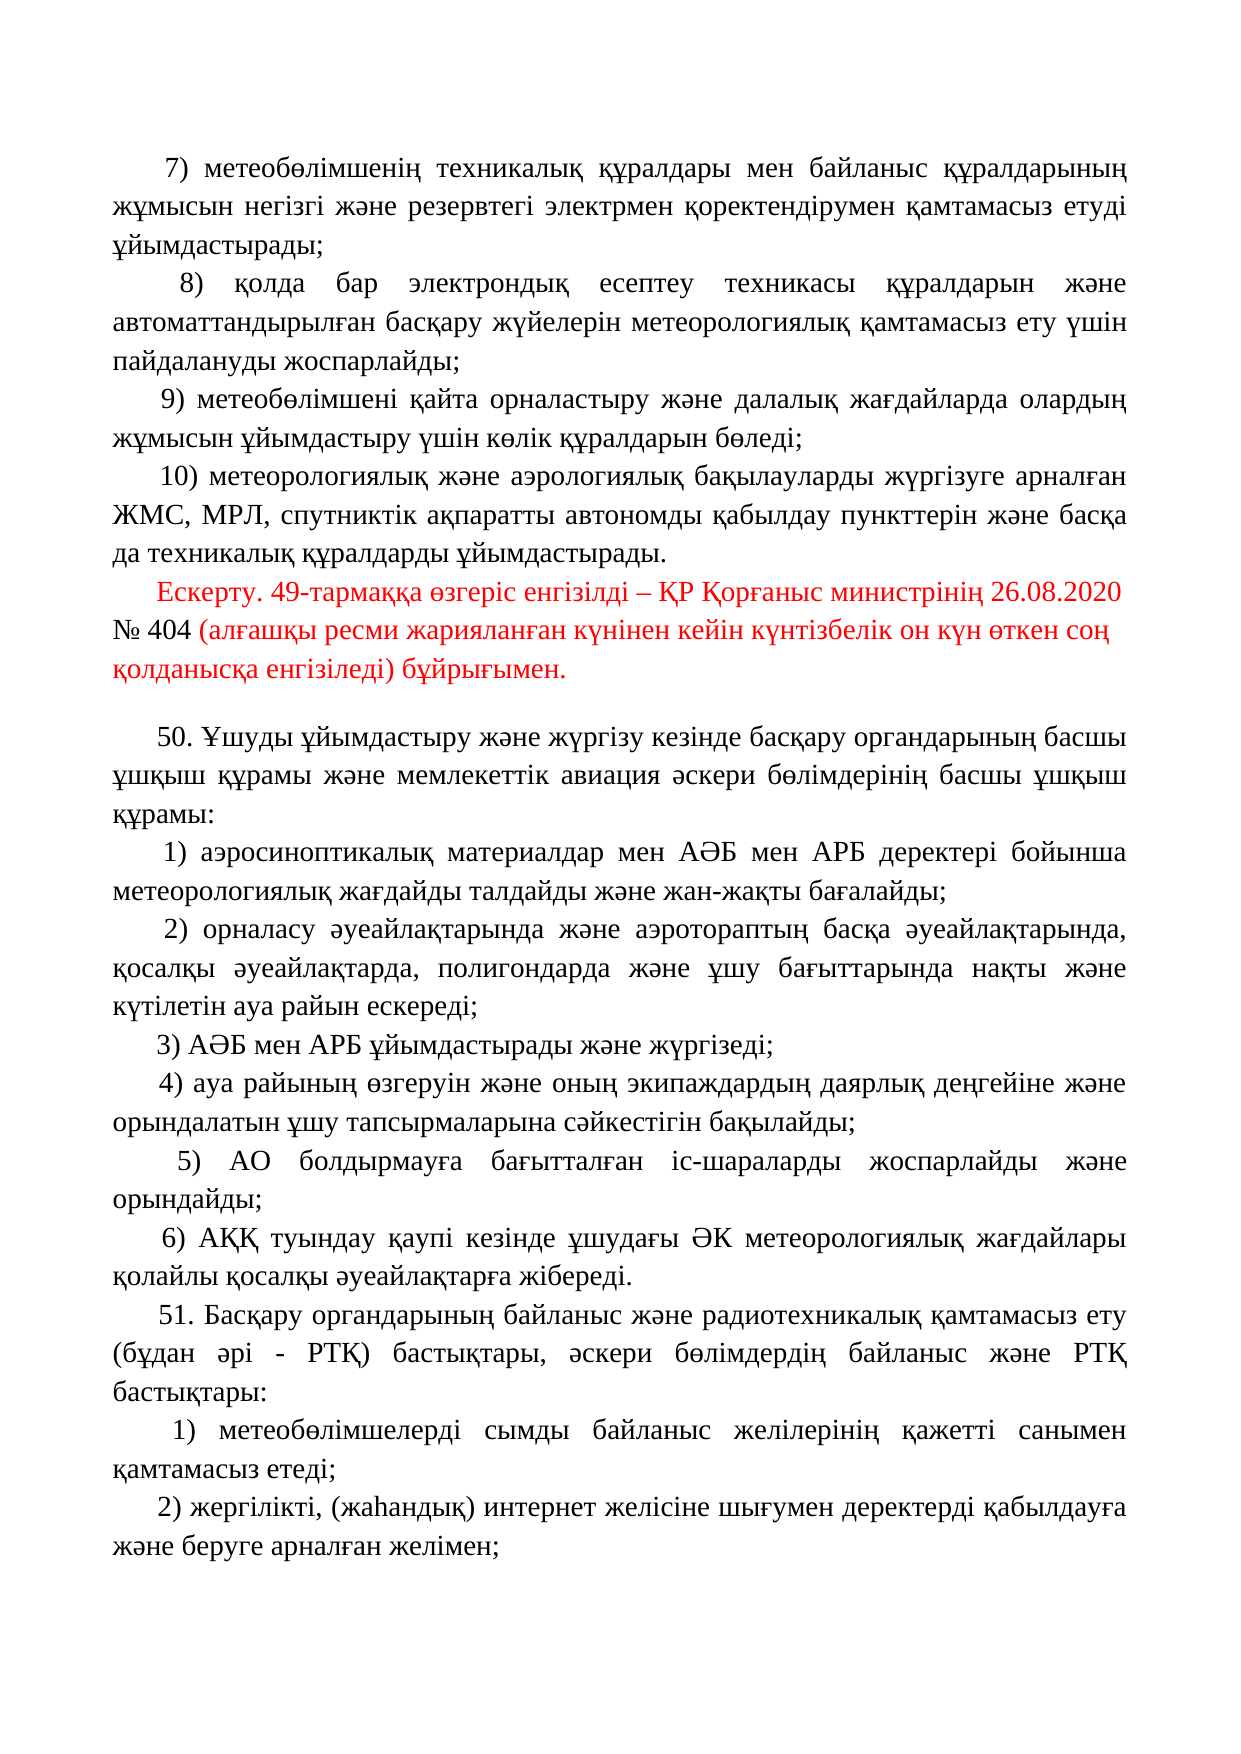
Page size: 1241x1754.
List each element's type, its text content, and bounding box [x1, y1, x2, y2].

text 5) АО болдырмауға бағытталған іс-шараларды жоспарлайды және орындайды; [112, 1143, 1128, 1215]
text Ескерту. 49-тармаққа өзгеріс енгізілді – ҚР Қорғаныс министрінің 26.08.2020 № 404 (алғашқы ресми жарияланған күнінен кейін күнтізбелік он күн өткен соң қолданысқа енгізіледі) бұйрығымен. [112, 574, 1128, 715]
text 9) метеобөлімшені қайта орналастыру және далалық жағдайларда олардың жұмысын ұйымдастыру үшін көлік құралдарын бөледі; [112, 381, 1128, 453]
text 7) метеобөлімшенің техникалық құралдары мен байланыс құралдарының жұмысын негізгі және резервтегі электрмен қоректендірумен қамтамасыз етуді ұйымдастырады; [112, 150, 1128, 261]
text 4) ауа райының өзгеруін және оның экипаждардың даярлық деңгейіне және орындалатын ұшу тапсырмаларына сәйкестігін бақылайды; [112, 1066, 1128, 1138]
text 1) аэросиноптикалық материалдар мен АӘБ мен АРБ деректері бойынша метеорологиялық жағдайды талдайды және жан-жақты бағалайды; [112, 834, 1128, 906]
text 2) жергілікті, (жаһандық) интернет желісіне шығумен деректерді қабылдауға және беруге арналған желімен; [112, 1489, 1128, 1562]
text 2) орналасу әуеайлақтарында және аэротораптың басқа әуеайлақтарында, қосалқы әуеайлақтарда, полигондарда және ұшу бағыттарында нақты және күтілетін ауа райын ескереді; [112, 911, 1128, 1022]
text 3) АӘБ мен АРБ ұйымдастырады және жүргізеді; [112, 1027, 1128, 1061]
text 50. Ұшуды ұйымдастыру және жүргізу кезінде басқару органдарының басшы ұшқыш құрамы және мемлекеттік авиация әскери бөлімдерінің басшы ұшқыш құрамы: [112, 719, 1128, 829]
text 6) АҚҚ туындау қаупі кезінде ұшудағы ӘК метеорологиялық жағдайлары қолайлы қосалқы әуеайлақтарға жібереді. [112, 1220, 1128, 1292]
text 10) метеорологиялық және аэрологиялық бақылауларды жүргізуге арналған ЖМС, МРЛ, спутниктік ақпаратты автономды қабылдау пункттерін және басқа да техникалық құралдарды ұйымдастырады. [112, 458, 1128, 569]
text 51. Басқару органдарының байланыс және радиотехникалық қамтамасыз ету (бұдан әрі - РТҚ) бастықтары, әскери бөлімдердің байланыс және РТҚ бастықтары: [112, 1297, 1128, 1407]
text 8) қолда бар электрондық есептеу техникасы құралдарын және автоматтандырылған басқару жүйелерін метеорологиялық қамтамасыз ету үшін пайдалануды жоспарлайды; [112, 266, 1128, 376]
text 1) метеобөлімшелерді сымды байланыс желілерінің қажетті санымен қамтамасыз етеді; [112, 1412, 1128, 1484]
